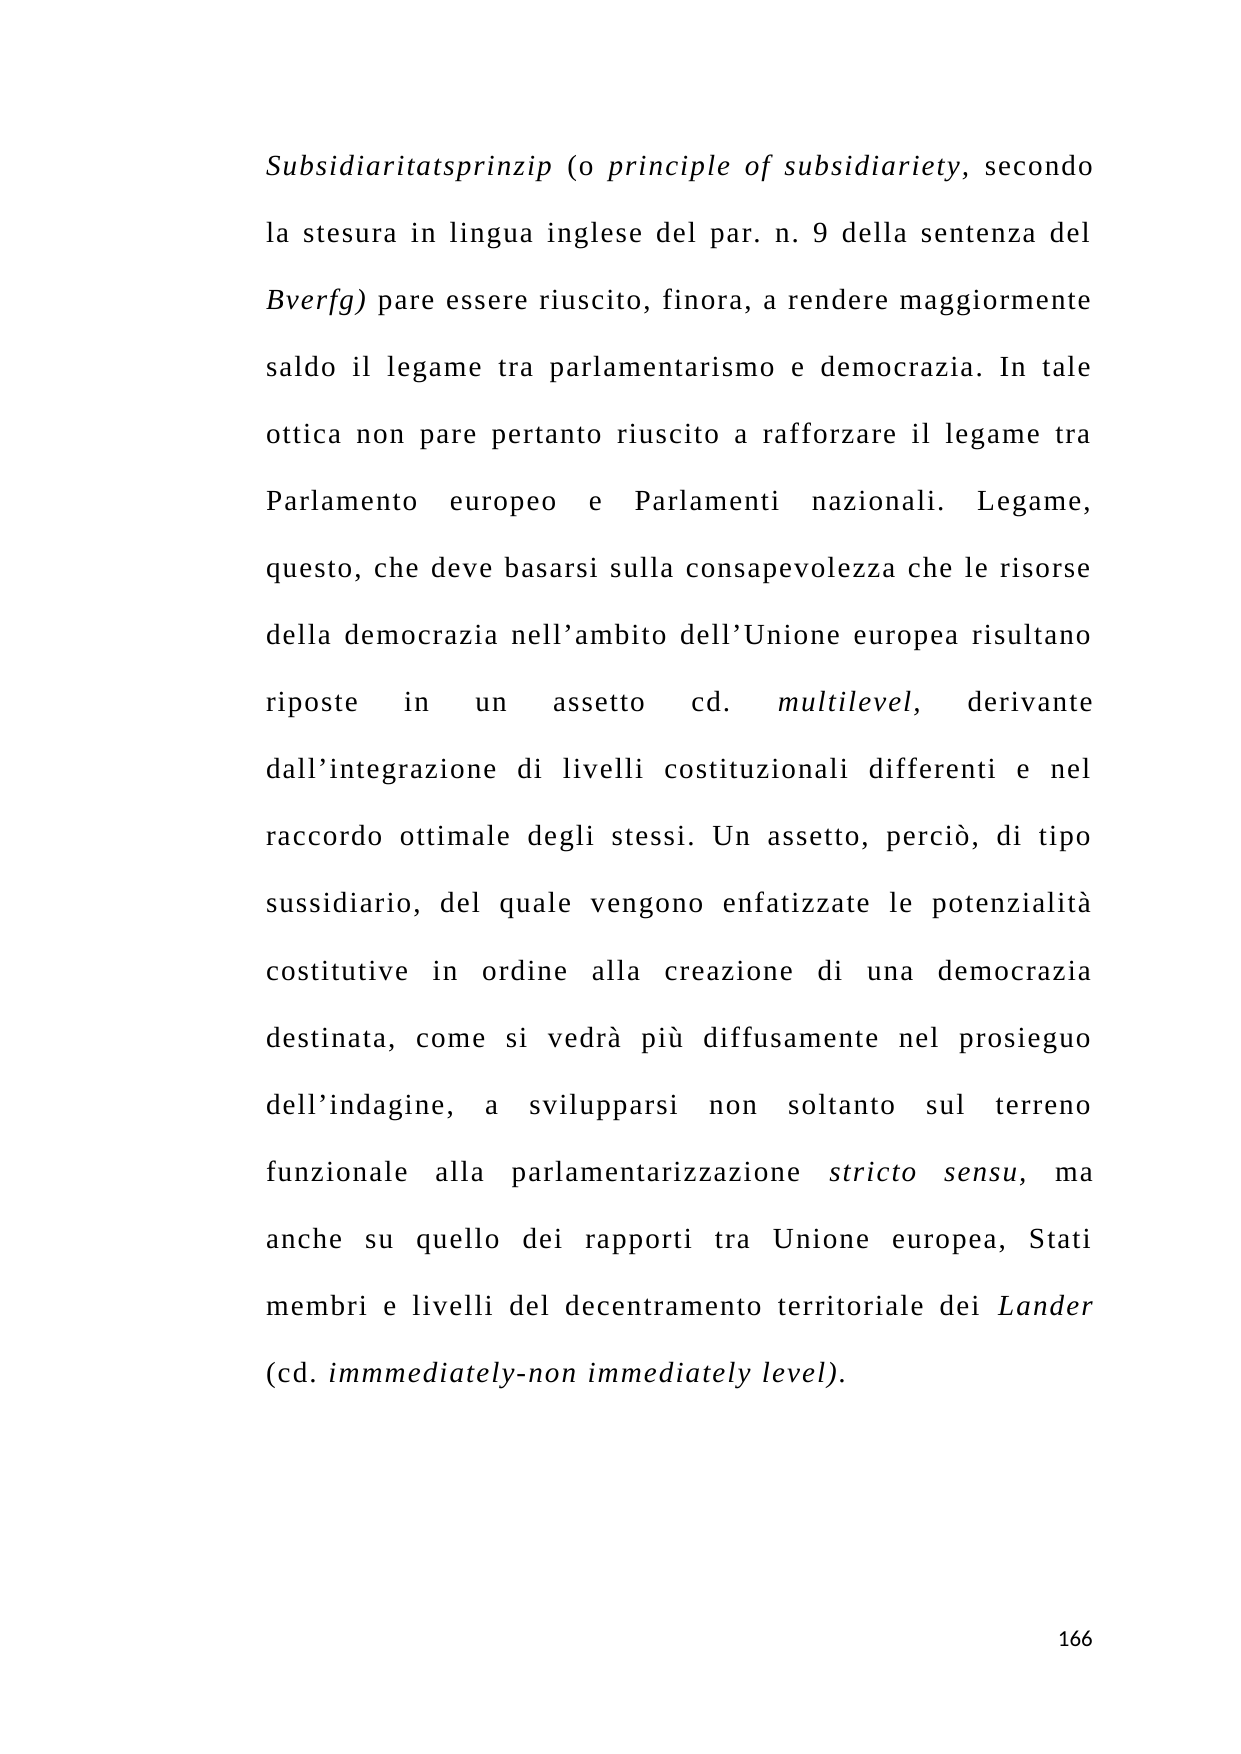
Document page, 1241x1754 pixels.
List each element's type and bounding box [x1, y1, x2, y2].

text [266, 148, 1092, 1389]
